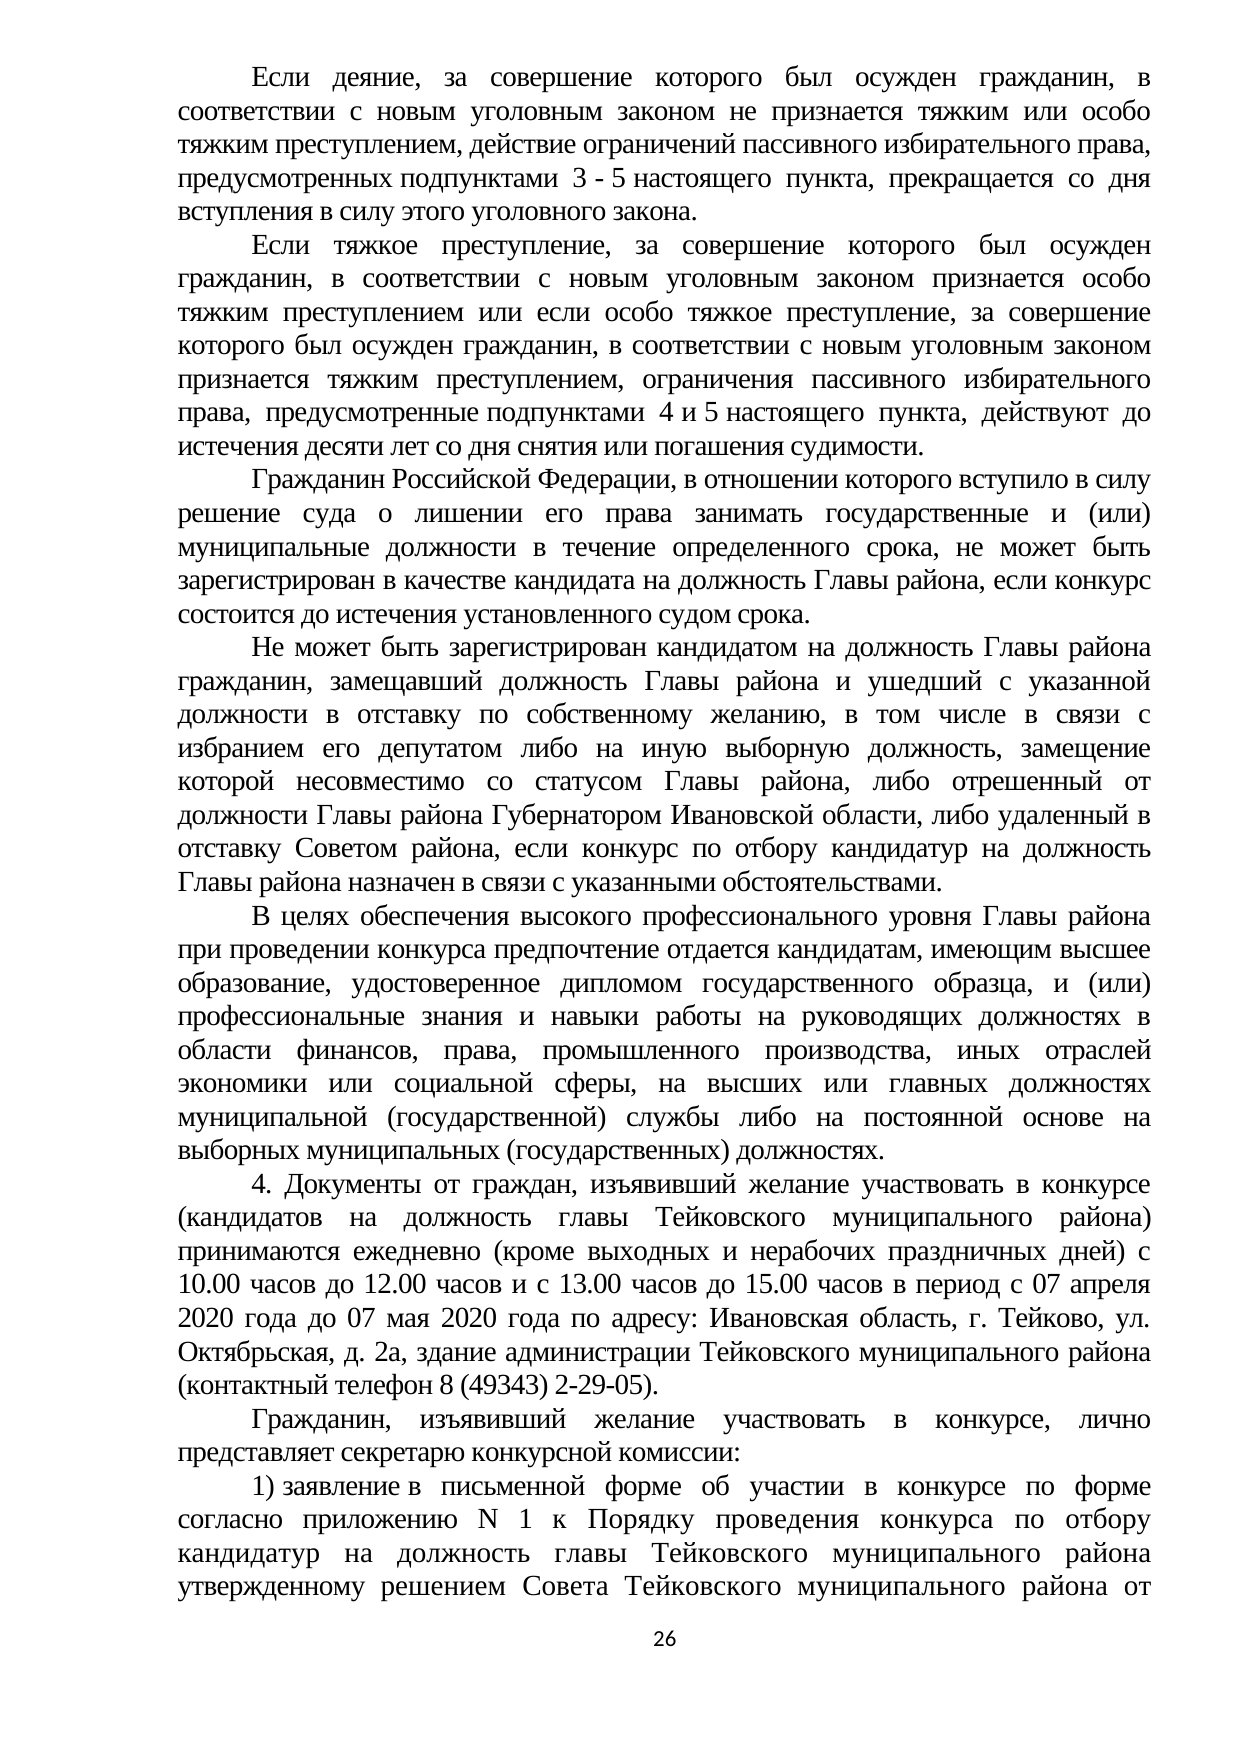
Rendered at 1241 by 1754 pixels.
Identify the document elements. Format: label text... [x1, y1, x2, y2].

text Не может быть зарегистрирован кандидатом на должность Главы района гражданин, замещавший должность Главы района и ушедший с указанной должности в отставку по собственному желанию, в том числе в связи с избранием его депутатом либо на иную выборную должность, замещение которой несовместимо со статусом Главы района, либо отрешенный от должности Главы района Губернатором Ивановской области, либо удаленный в отставку Советом района, если конкурс по отбору кандидатур на должность Главы района назначен в связи с указанными обстоятельствами. [177, 629, 1152, 898]
text Гражданин, изъявивший желание участвовать в конкурсе, лично представляет секретарю конкурсной комиссии: [177, 1401, 1152, 1468]
text Если тяжкое преступление, за совершение которого был осужден гражданин, в соответствии с новым уголовным законом признается особо тяжким преступлением или если особо тяжкое преступление, за совершение которого был осужден гражданин, в соответствии с новым уголовным законом признается тяжким преступлением, ограничения пассивного избирательного права, предусмотренные подпунктами 4 и 5 настоящего пункта, действуют до истечения десяти лет со дня снятия или погашения судимости. [177, 227, 1152, 462]
text Гражданин Российской Федерации, в отношении которого вступило в силу решение суда о лишении его права занимать государственные и (или) муниципальные должности в течение определенного срока, не может быть зарегистрирован в качестве кандидата на должность Главы района, если конкурс состоится до истечения установленного судом срока. [177, 462, 1152, 629]
text Если деяние, за совершение которого был осужден гражданин, в соответствии с новым уголовным законом не признается тяжким или особо тяжким преступлением, действие ограничений пассивного избирательного права, предусмотренных подпунктами 3 - 5 настоящего пункта, прекращается со дня вступления в силу этого уголовного закона. [177, 59, 1152, 227]
text В целях обеспечения высокого профессионального уровня Главы района при проведении конкурса предпочтение отдается кандидатам, имеющим высшее образование, удостоверенное дипломом государственного образца, и (или) профессиональные знания и навыки работы на руководящих должностях в области финансов, права, промышленного производства, иных отраслей экономики или социальной сферы, на высших или главных должностях муниципальной (государственной) службы либо на постоянной основе на выборных муниципальных (государственных) должностях. [177, 898, 1152, 1166]
text 4. Документы от граждан, изъявивший желание участвовать в конкурсе (кандидатов на должность главы Тейковского муниципального района) принимаются ежедневно (кроме выходных и нерабочих праздничных дней) с 10.00 часов до 12.00 часов и с 13.00 часов до 15.00 часов в период с 07 апреля 2020 года до 07 мая 2020 года по адресу: Ивановская область, г. Тейково, ул. Октябрьская, д. 2а, здание администрации Тейковского муниципального района (контактный телефон 8 (49343) 2-29-05). [177, 1166, 1152, 1401]
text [177, 1468, 1152, 1602]
